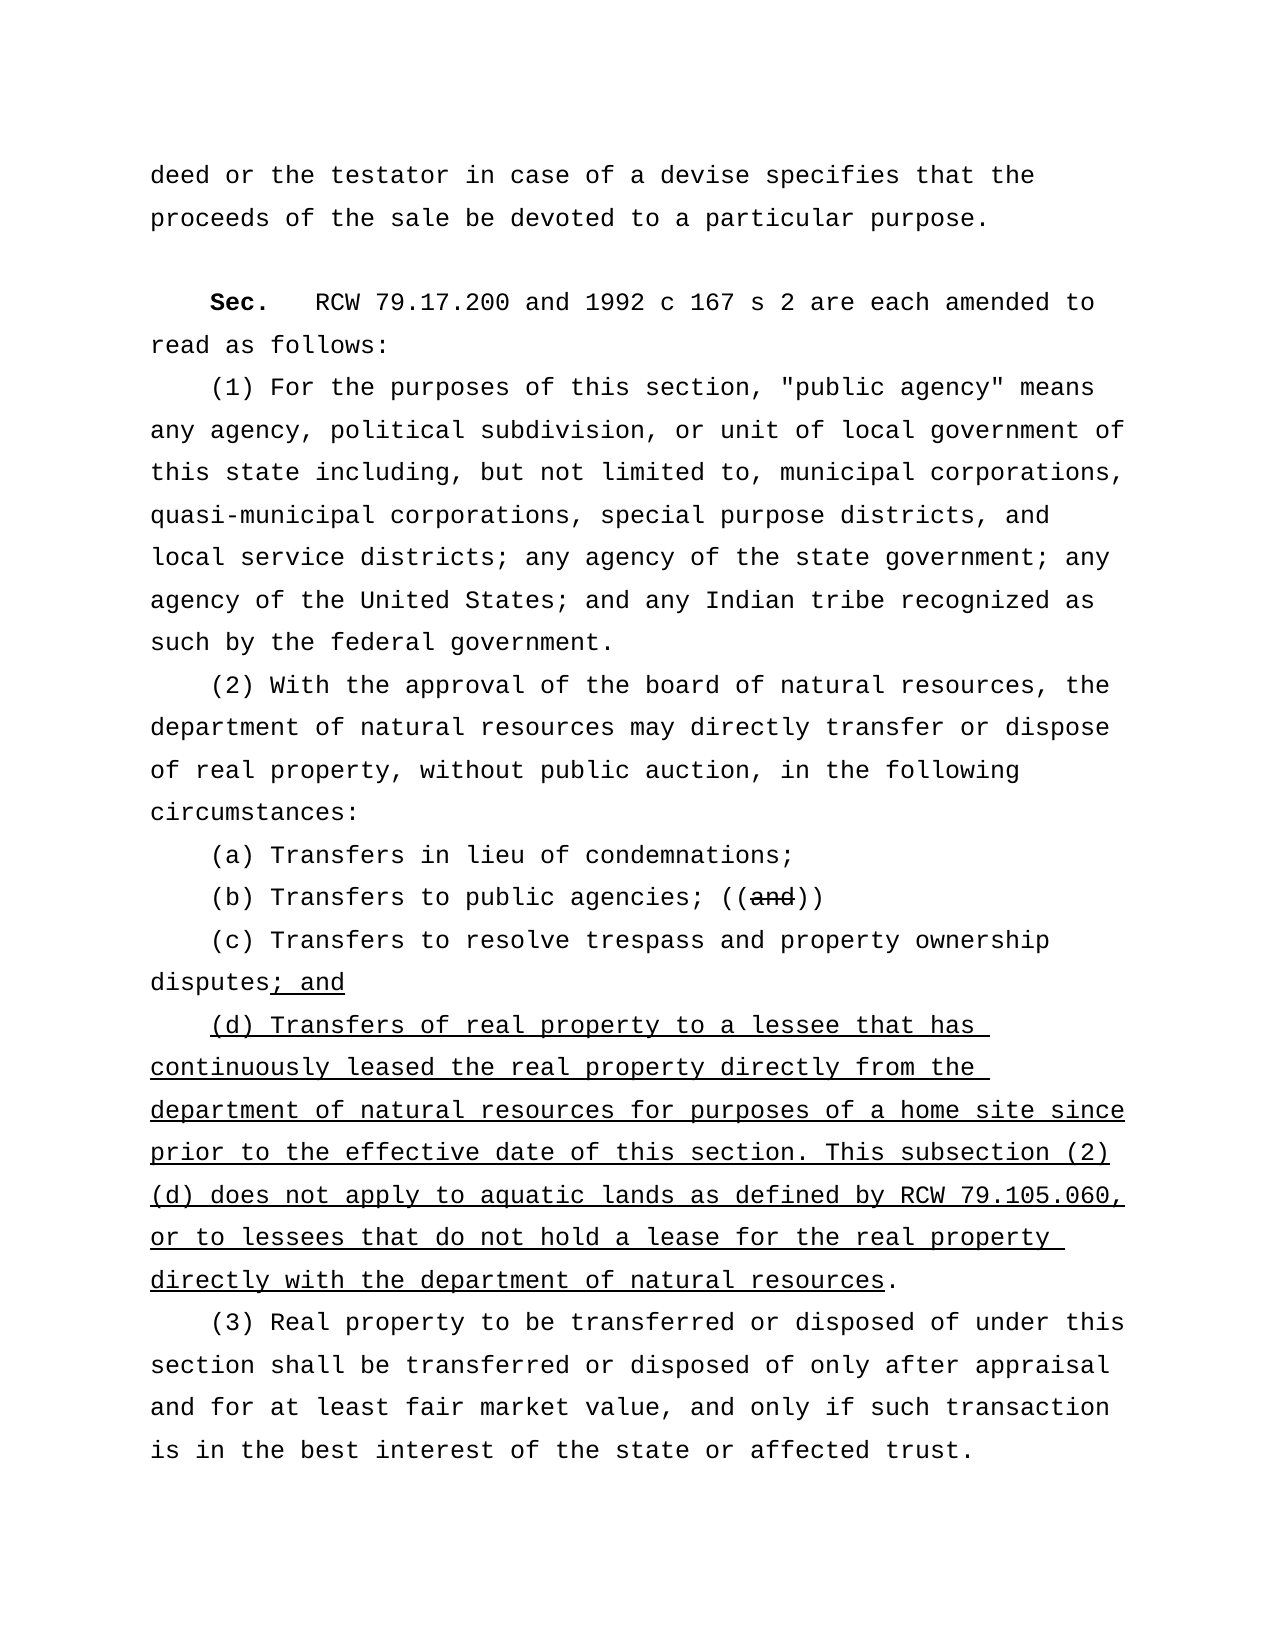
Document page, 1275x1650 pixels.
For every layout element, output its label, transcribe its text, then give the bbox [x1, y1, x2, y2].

text (d) Transfers of real property to a lessee that has continuously leased the real property directly from the department of natural resources for purposes of a home site since prior to the effective date of this section. This subsection (2)(d) does not apply to aquatic lands as defined by RCW 79.105.060, or to lessees that do not hold a lease for the real property directly with the department of natural resources. [150, 1122, 1125, 1205]
text Sec. RCW 79.17.200 and 1992 c 167 s 2 are each amended to read as follows: [150, 277, 1125, 362]
text (1) For the purposes of this section, "public agency" means any agency, political subdivision, or unit of local government of this state including, but not limited to, municipal corporations, quasi-municipal corporations, special purpose districts, and local service districts; any agency of the state government; any agency of the United States; and any Indian tribe recognized as such by the federal government. [150, 362, 1125, 659]
text (d) Transfers of real property to a lessee that has continuously leased the real property directly from the department of natural resources for purposes of a home site since prior to the effective date of this section. This subsection (2)(d) does not apply to aquatic lands as defined by RCW 79.105.060, or to lessees that do not hold a lease for the real property directly with the department of natural resources. [150, 1207, 1125, 1297]
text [150, 150, 1125, 235]
text (a) Transfers in lieu of condemnations; [150, 829, 1125, 872]
text (2) With the approval of the board of natural resources, the department of natural resources may directly transfer or dispose of real property, without public auction, in the following circumstances: [150, 659, 1125, 829]
text (d) Transfers of real property to a lessee that has continuously leased the real property directly from the department of natural resources for purposes of a home site since prior to the effective date of this section. This subsection (2)(d) does not apply to aquatic lands as defined by RCW 79.105.060, or to lessees that do not hold a lease for the real property directly with the department of natural resources. [150, 999, 1125, 1120]
text (c) Transfers to resolve trespass and property ownership disputes; and [150, 914, 1125, 999]
text (3) Real property to be transferred or disposed of under this section shall be transferred or disposed of only after appraisal and for at least fair market value, and only if such transaction is in the best interest of the state or affected trust. [150, 1297, 1125, 1467]
text (b) Transfers to public agencies; ((and)) [150, 872, 1125, 914]
